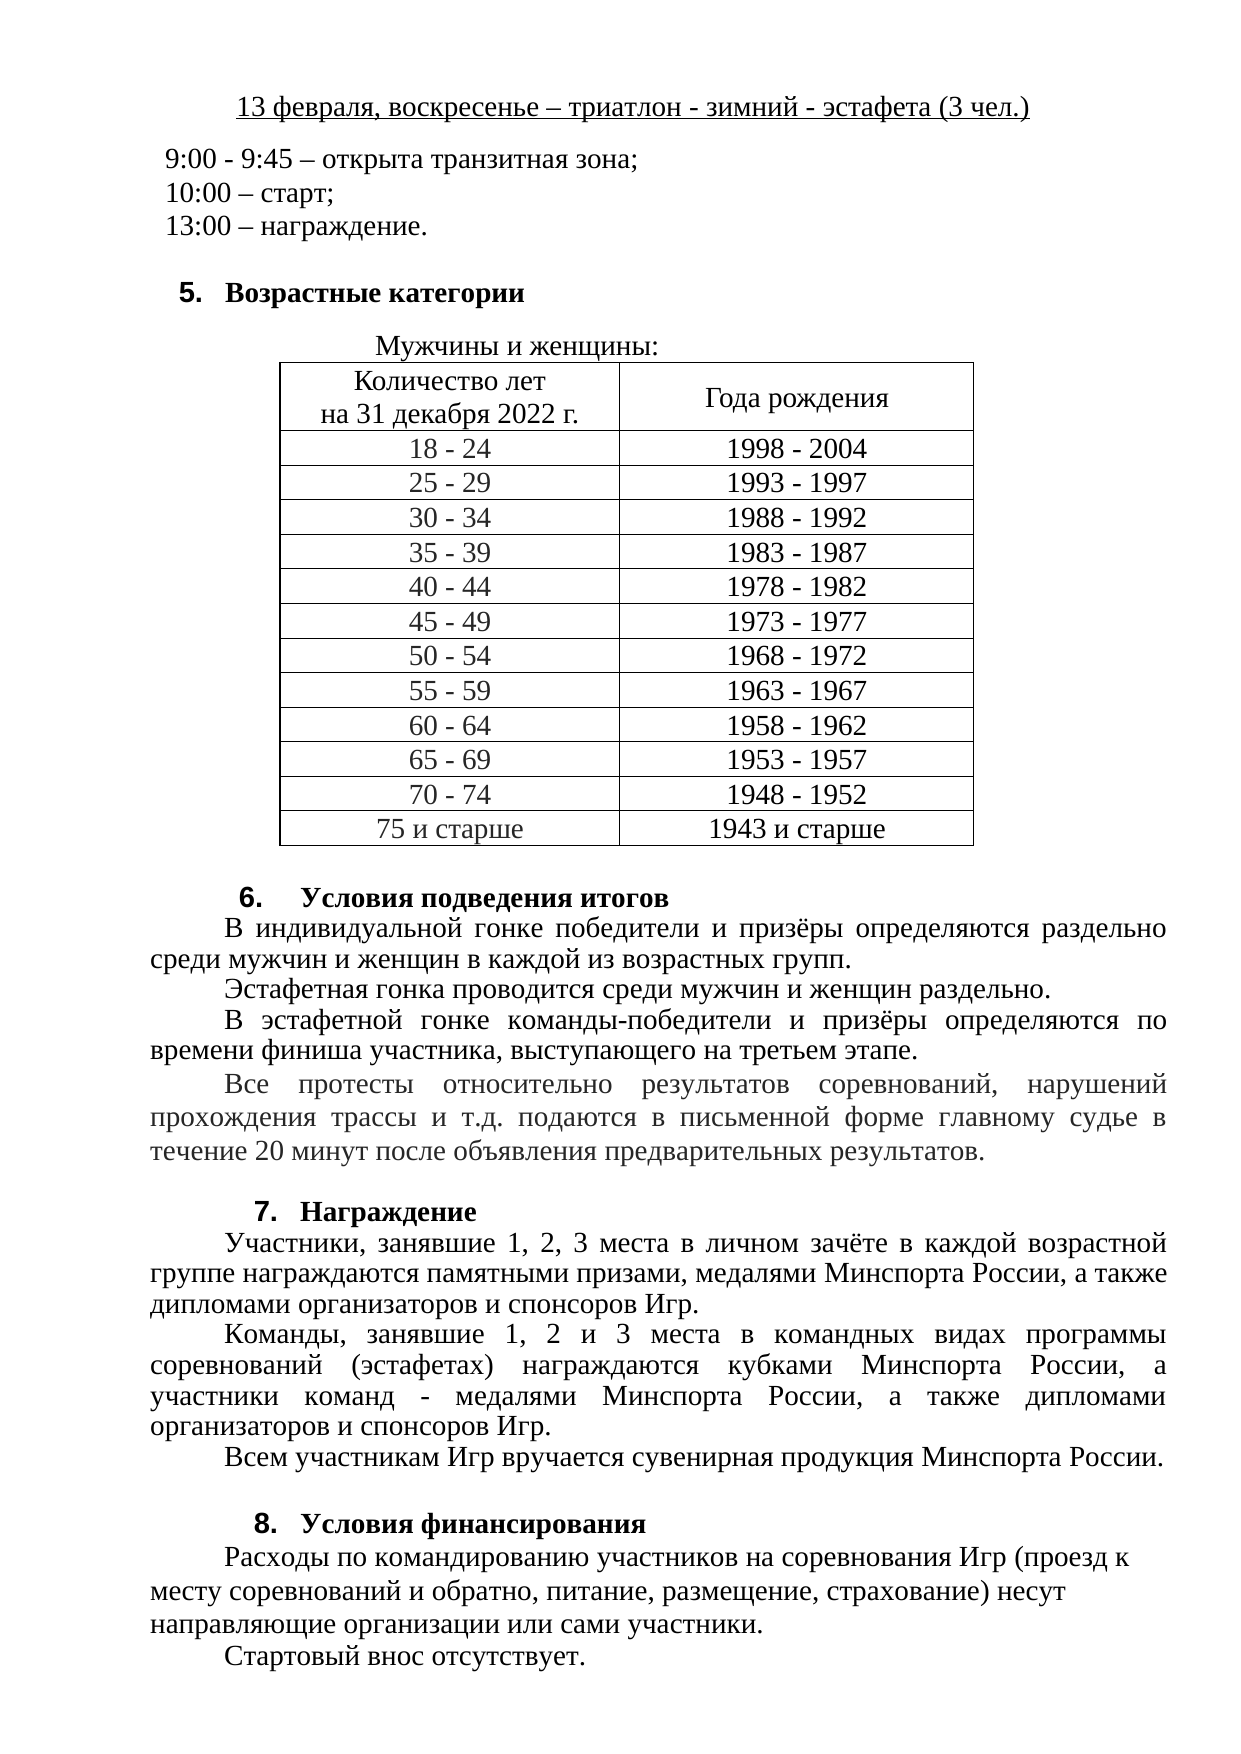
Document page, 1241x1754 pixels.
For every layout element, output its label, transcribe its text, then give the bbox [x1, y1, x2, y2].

table_cell 1983 - 1987 [620, 535, 973, 568]
table_cell 1998 - 2004 [620, 431, 973, 464]
table_cell 1963 - 1967 [620, 673, 973, 707]
text 13 февраля, воскресенье – триатлон - зимний - эстафета (3 чел.) [165, 89, 1168, 122]
table_cell 1973 - 1977 [620, 604, 973, 637]
table_cell 1943 и старше [620, 811, 973, 845]
table_cell 1988 - 1992 [620, 500, 973, 534]
table_header Года рождения [620, 363, 973, 430]
list В эстафетной гонке команды-победители и призёры определяются по времени финиша участника, выступающего на третьем этапе. [150, 1005, 1168, 1066]
text 9:00 - 9:45 – открыта транзитная зона; [165, 141, 1168, 175]
table_cell 1978 - 1982 [620, 569, 973, 603]
table_cell 1953 - 1957 [620, 742, 973, 776]
text Расходы по командированию участников на соревнования Игр (проезд к [150, 1540, 1168, 1573]
text Мужчины и женщины: [286, 328, 1168, 362]
text Все протесты относительно результатов соревнований, нарушений прохождения трассы и т.д. подаются в письменной форме главному судье в течение 20 минут после объявления предварительных результатов. [150, 1066, 1168, 1167]
list Эстафетная гонка проводится среди мужчин и женщин раздельно. [150, 974, 1168, 1005]
list Условия финансирования [225, 1506, 1168, 1539]
list В индивидуальной гонке победители и призёры определяются раздельно среди мужчин и женщин в каждой из возрастных групп. [150, 913, 1168, 974]
text направляющие организации или сами участники. [150, 1607, 1168, 1640]
list Награждение [225, 1197, 1168, 1228]
text Всем участникам Игр вручается сувенирная продукция Минспорта России. [150, 1442, 1168, 1472]
text Стартовый внос отсутствует. [150, 1640, 1168, 1672]
text Участники, занявшие 1, 2, 3 места в личном зачёте в каждой возрастной группе награждаются памятными призами, медалями Минспорта России, а также дипломами организаторов и спонсоров Игр. [150, 1228, 1168, 1319]
table_cell 1968 - 1972 [620, 639, 973, 672]
text Команды, занявшие 1, 2 и 3 места в командных видах программы соревнований (эстафетах) награждаются кубками Минспорта России, а участники команд - медалями Минспорта России, а также дипломами организаторов и спонсоров Игр. [150, 1319, 1168, 1442]
text месту соревнований и обратно, питание, размещение, страхование) несут [150, 1573, 1168, 1607]
text 10:00 – старт; [165, 175, 1168, 208]
table_header Количество лет на 31 декабря 2022 г. [281, 363, 619, 430]
list Условия подведения итогов [225, 879, 1168, 913]
table_cell 1993 - 1997 [620, 466, 973, 499]
text 13:00 – награждение. [165, 208, 1168, 242]
table_cell 1958 - 1962 [620, 708, 973, 741]
list Возрастные категории [150, 276, 1168, 309]
table_cell 1948 - 1952 [620, 777, 973, 810]
